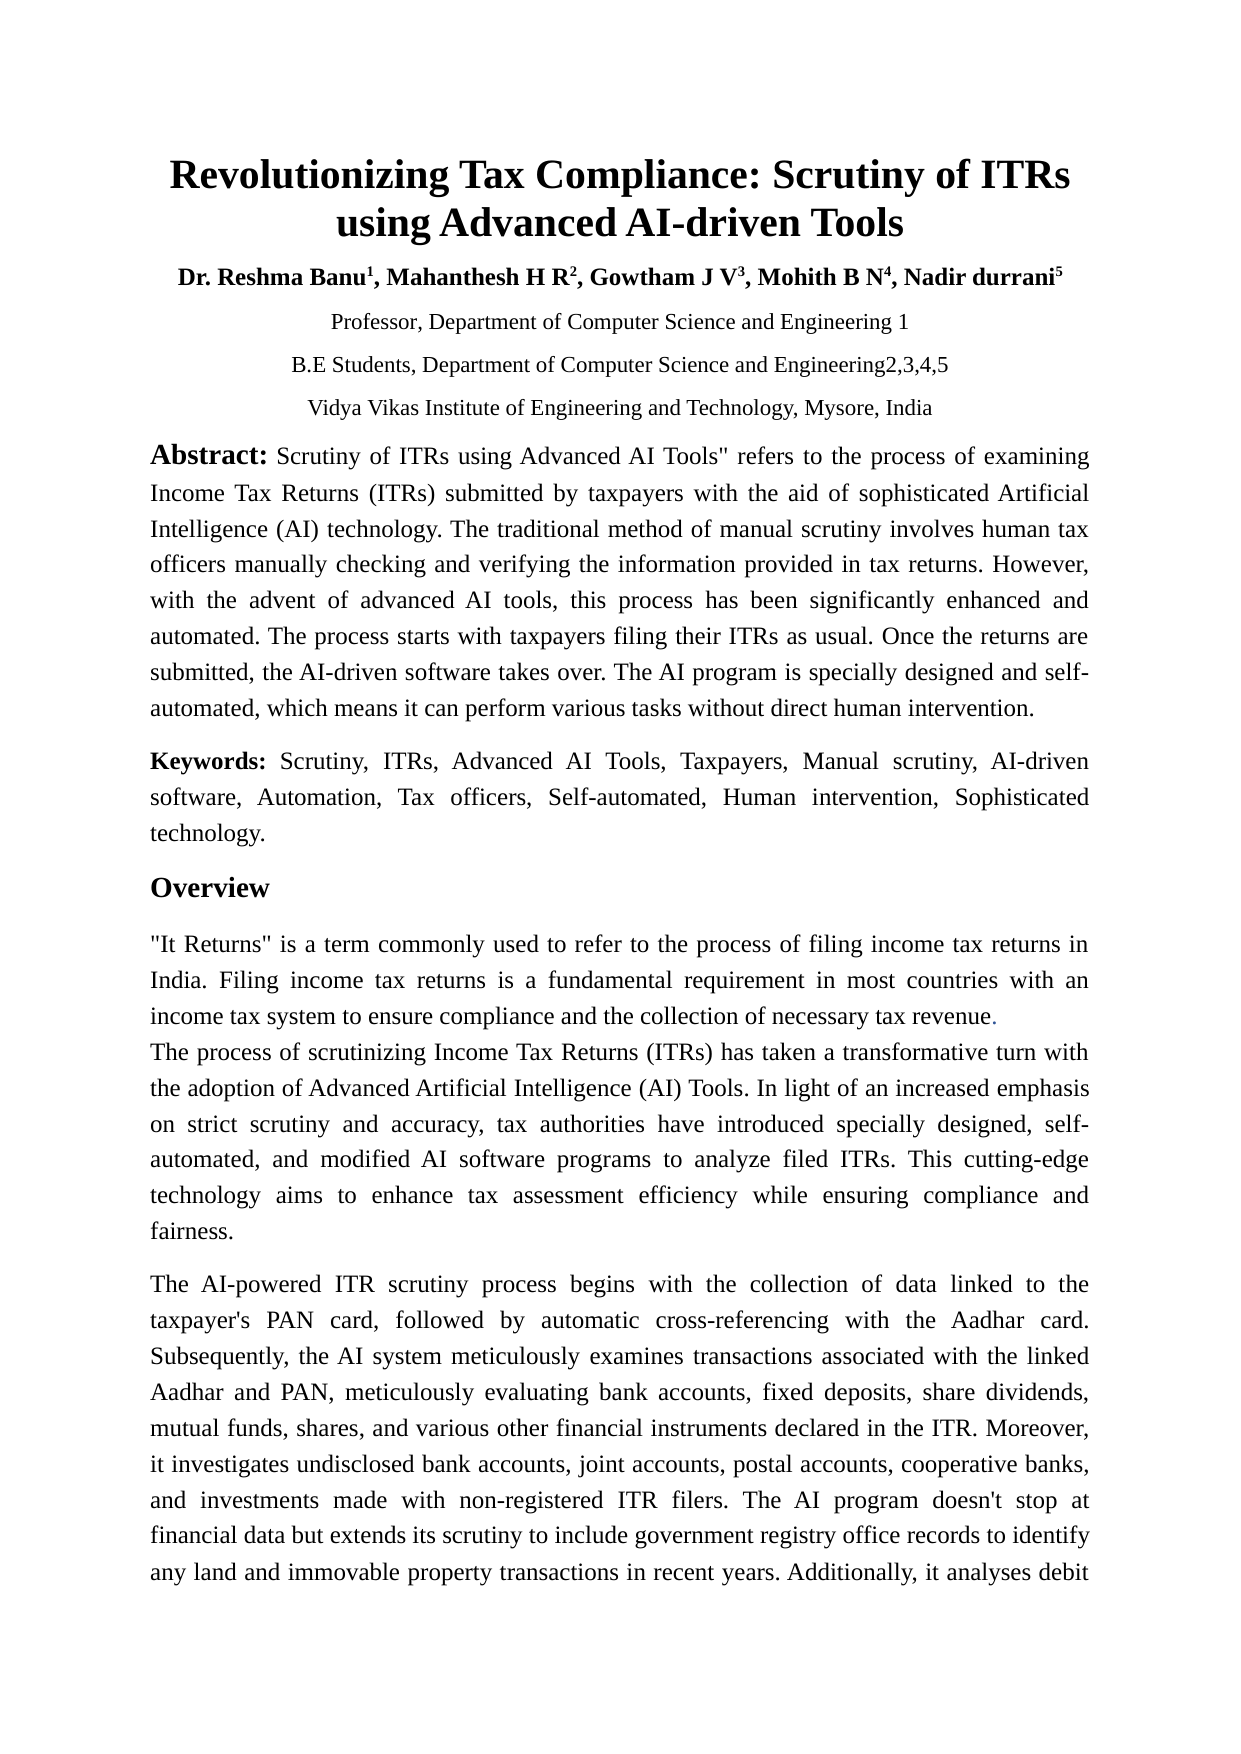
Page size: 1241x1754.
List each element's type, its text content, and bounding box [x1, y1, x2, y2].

text Abstract: Scrutiny of ITRs using Advanced AI Tools" refers to the process of examining Income Tax Returns (ITRs) submitted by taxpayers with the aid of sophisticated Artificial Intelligence (AI) technology. The traditional method of manual scrutiny involves human tax officers manually checking and verifying the information provided in tax returns. However, with the advent of advanced AI tools, this process has been significantly enhanced and automated. The process starts with taxpayers filing their ITRs as usual. Once the returns are submitted, the AI-driven software takes over. The AI program is specially designed and self-automated, which means it can perform various tasks without direct human intervention. [150, 437, 1090, 722]
text Professor, Department of Computer Science and Engineering 1 [150, 308, 1090, 334]
text The process of scrutinizing Income Tax Returns (ITRs) has taken a transformative turn with the adoption of Advanced Artificial Intelligence (AI) Tools. In light of an increased emphasis on strict scrutiny and accuracy, tax authorities have introduced specially designed, self-automated, and modified AI software programs to analyze filed ITRs. This cutting-edge technology aims to enhance tax assessment efficiency while ensuring compliance and fairness. [150, 1037, 1090, 1245]
text Keywords: Scrutiny, ITRs, Advanced AI Tools, Taxpayers, Manual scrutiny, AI-driven software, Automation, Tax officers, Self-automated, Human intervention, Sophisticated technology. [150, 746, 1090, 847]
text Overview [150, 870, 1090, 904]
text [150, 1269, 1090, 1585]
text B.E Students, Department of Computer Science and Engineering2,3,4,5 [150, 351, 1090, 377]
text Vidya Vikas Institute of Engineering and Technology, Mysore, India [150, 394, 1090, 420]
text Revolutionizing Tax Compliance: Scrutiny of ITRs using Advanced AI-driven ToolsTop of Form [150, 150, 1090, 246]
subtitle "It Returns" is a term commonly used to refer to the process of filing income tax returns in India. Filing income tax returns is a fundamental requirement in most countries with an income tax system to ensure compliance and the collection of necessary tax revenue. [150, 929, 1090, 1029]
text Dr. Reshma Banu1, Mahanthesh H R2, Gowtham J V3, Mohith B N4, Nadir durrani5 [150, 262, 1090, 291]
